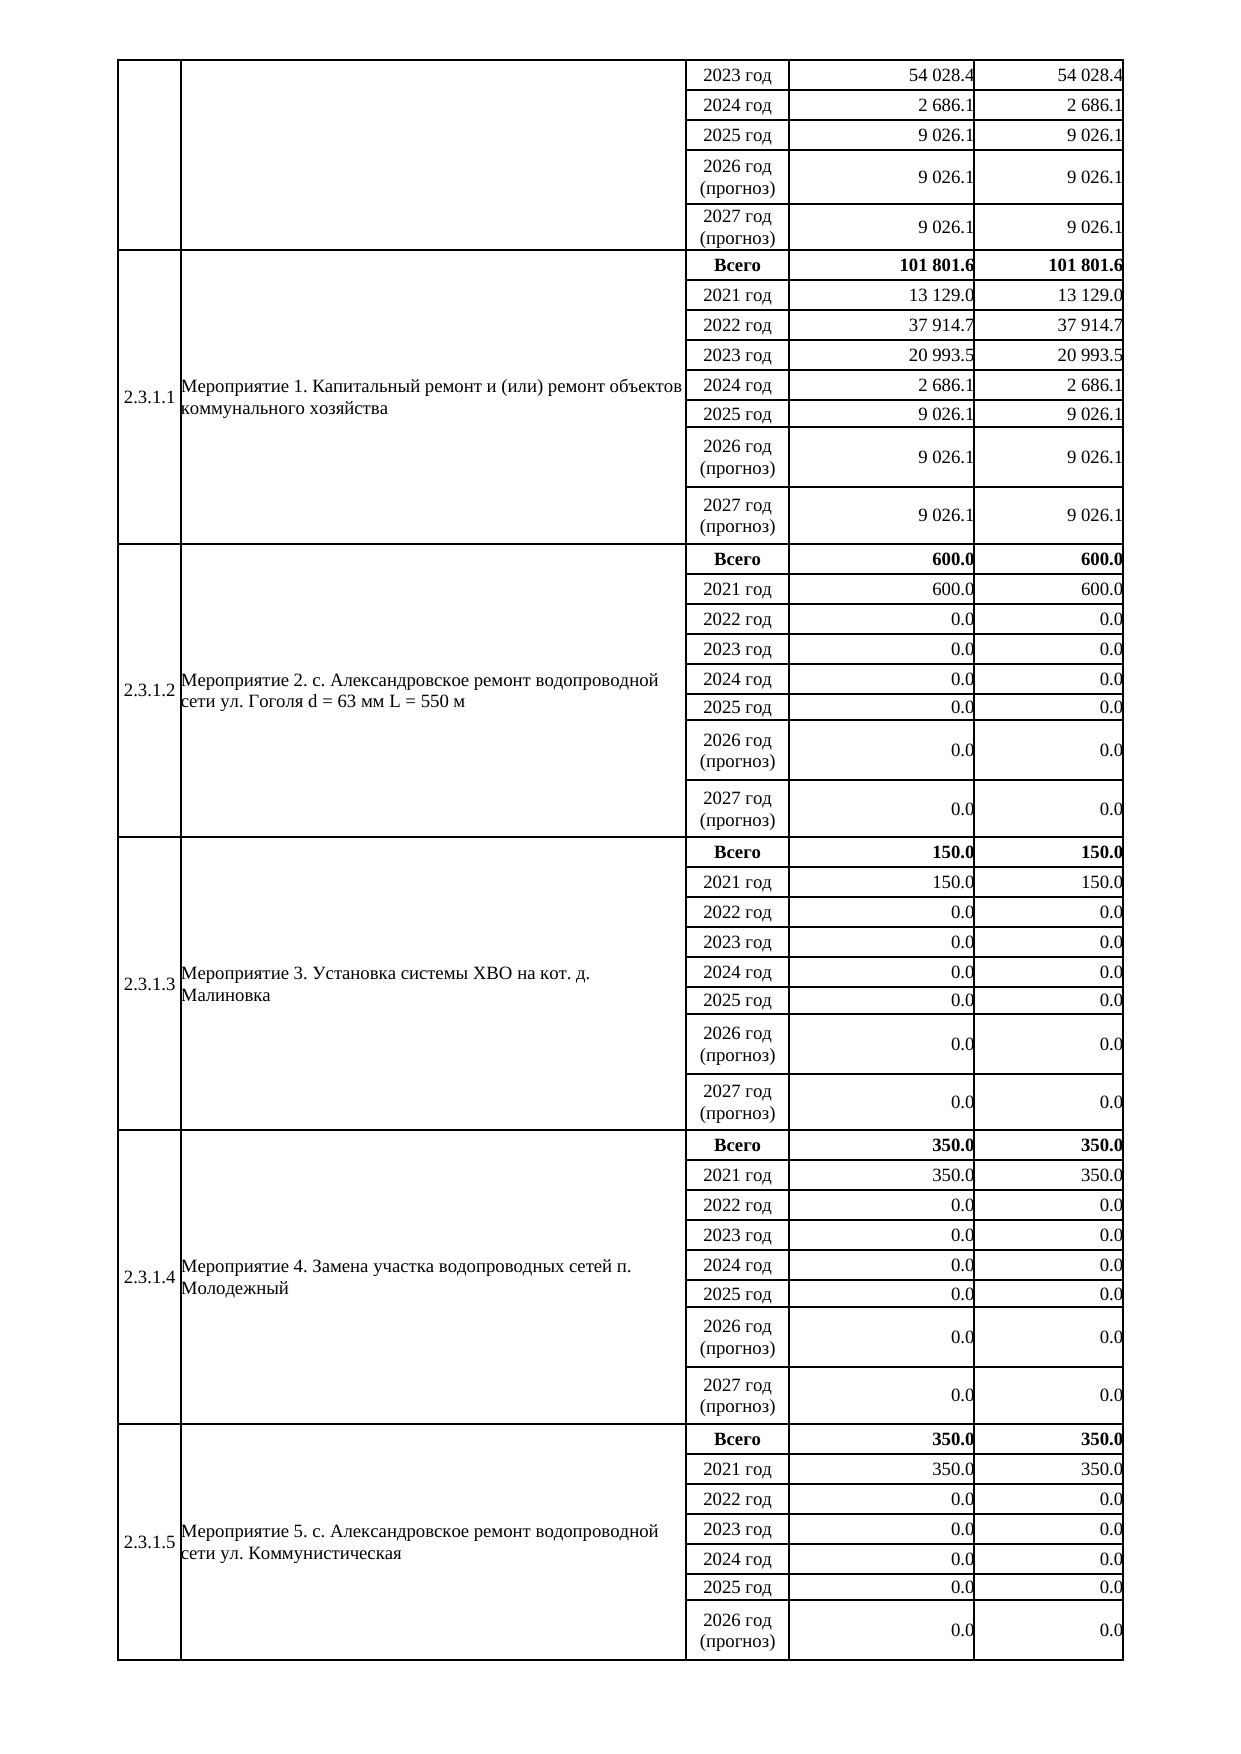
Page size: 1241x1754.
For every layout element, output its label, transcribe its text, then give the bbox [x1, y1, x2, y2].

table_cell 2 686.1 [975, 91, 1122, 119]
table_cell 9 026.1 [790, 488, 973, 542]
table_cell 0.0 [975, 1191, 1122, 1219]
table_cell 2.3.1.3 [119, 838, 180, 1129]
table_cell 9 026.1 [790, 121, 973, 149]
table_cell 0.0 [975, 695, 1122, 719]
table_cell 600.0 [790, 545, 973, 572]
table_cell Всего [687, 545, 788, 572]
table_cell 350.0 [790, 1455, 973, 1482]
table_cell 2026 год (прогноз) [687, 721, 788, 779]
table_cell 2022 год [687, 1485, 788, 1512]
table_cell 350.0 [975, 1425, 1122, 1452]
table_cell 2025 год [687, 401, 788, 426]
table_cell 2025 год [687, 121, 788, 149]
table_cell 350.0 [975, 1161, 1122, 1189]
table_cell 0.0 [975, 928, 1122, 956]
table_cell 0.0 [790, 605, 973, 632]
table_cell 0.0 [790, 1515, 973, 1542]
table_cell 0.0 [975, 1545, 1122, 1572]
table_cell 0.0 [790, 1251, 973, 1279]
table_cell 9 026.1 [975, 428, 1122, 486]
table_cell 0.0 [790, 1221, 973, 1249]
table_cell 350.0 [975, 1131, 1122, 1159]
table_cell Всего [687, 251, 788, 279]
table_cell 2023 год [687, 61, 788, 89]
table_cell 2026 год (прогноз) [687, 1308, 788, 1366]
table_cell 0.0 [975, 1308, 1122, 1366]
table_cell 2027 год (прогноз) [687, 488, 788, 542]
table_cell 20 993.5 [975, 341, 1122, 369]
table_cell 2021 год [687, 575, 788, 602]
table_cell 2025 год [687, 1575, 788, 1599]
table_cell 0.0 [975, 1601, 1122, 1659]
table_cell 0.0 [790, 721, 973, 779]
table_cell Мероприятие 5. с. Александровское ремонт водопроводной сети ул. Коммунистическая [182, 1425, 685, 1659]
table_cell Мероприятие 1. Капитальный ремонт и (или) ремонт объектов коммунального хозяйства [182, 251, 685, 542]
table_cell 2024 год [687, 665, 788, 692]
table_cell 0.0 [975, 988, 1122, 1012]
table_cell Всего [687, 1131, 788, 1159]
table_cell 2027 год (прогноз) [687, 1075, 788, 1129]
table_cell 2026 год (прогноз) [687, 151, 788, 203]
table_cell 2024 год [687, 371, 788, 399]
table_cell 9 026.1 [790, 205, 973, 249]
table_cell 0.0 [790, 1545, 973, 1572]
table_cell 600.0 [975, 545, 1122, 572]
table_cell 2024 год [687, 91, 788, 119]
table_cell 2023 год [687, 1515, 788, 1542]
table_cell 9 026.1 [975, 205, 1122, 249]
table_cell 9 026.1 [975, 121, 1122, 149]
table_cell 2027 год (прогноз) [687, 205, 788, 249]
table_cell 150.0 [975, 838, 1122, 866]
table_cell 2.3.1.5 [119, 1425, 180, 1659]
table_cell 0.0 [790, 1015, 973, 1072]
table_cell Мероприятие 2. с. Александровское ремонт водопроводной сети ул. Гоголя d = 63 мм L = 550 м [182, 545, 685, 836]
table_cell 2025 год [687, 988, 788, 1012]
table_cell 2.3.1.1 [119, 251, 180, 542]
table_cell 2026 год (прогноз) [687, 428, 788, 486]
table_cell Мероприятие 4. Замена участка водопроводных сетей п. Молодежный [182, 1131, 685, 1422]
table_cell 0.0 [975, 1015, 1122, 1072]
table_cell 37 914.7 [790, 311, 973, 339]
table_cell 150.0 [790, 838, 973, 866]
table_cell 0.0 [975, 1368, 1122, 1422]
table_cell 0.0 [790, 1308, 973, 1366]
table_cell 350.0 [790, 1425, 973, 1452]
table_cell 2023 год [687, 635, 788, 662]
table_cell 0.0 [790, 635, 973, 662]
table_cell 54 028.4 [975, 61, 1122, 89]
table_cell 9 026.1 [790, 401, 973, 426]
table_cell 2024 год [687, 1251, 788, 1279]
table_cell 0.0 [975, 1485, 1122, 1512]
table_cell 600.0 [790, 575, 973, 602]
table_cell 13 129.0 [975, 281, 1122, 309]
table_cell 0.0 [790, 1281, 973, 1306]
table_cell 101 801.6 [790, 251, 973, 279]
table_cell 9 026.1 [975, 401, 1122, 426]
table_cell 2023 год [687, 928, 788, 956]
table_cell 54 028.4 [790, 61, 973, 89]
table_cell 0.0 [790, 695, 973, 719]
table_cell 2022 год [687, 605, 788, 632]
table_cell 2024 год [687, 1545, 788, 1572]
table_cell Мероприятие 3. Установка системы ХВО на кот. д. Малиновка [182, 838, 685, 1129]
table_cell 0.0 [790, 1191, 973, 1219]
table_cell 0.0 [975, 605, 1122, 632]
table_cell 37 914.7 [975, 311, 1122, 339]
table_cell 2 686.1 [790, 91, 973, 119]
table_cell 9 026.1 [790, 428, 973, 486]
table_cell 2021 год [687, 1455, 788, 1482]
table_cell 2 686.1 [975, 371, 1122, 399]
table_cell 350.0 [790, 1161, 973, 1189]
table_cell 150.0 [790, 868, 973, 896]
table_cell 2025 год [687, 1281, 788, 1306]
table_cell 2023 год [687, 1221, 788, 1249]
table_cell 350.0 [790, 1131, 973, 1159]
table_cell 20 993.5 [790, 341, 973, 369]
table_cell 0.0 [790, 1575, 973, 1599]
table_cell 2026 год (прогноз) [687, 1015, 788, 1072]
table_cell 0.0 [790, 1075, 973, 1129]
table_cell 9 026.1 [975, 151, 1122, 203]
table_cell 9 026.1 [975, 488, 1122, 542]
table_cell 0.0 [790, 898, 973, 926]
table_cell 2023 год [687, 341, 788, 369]
table_cell 2.3.1.2 [119, 545, 180, 836]
table_cell 0.0 [975, 635, 1122, 662]
table_cell 2026 год (прогноз) [687, 1601, 788, 1659]
table_cell 0.0 [975, 898, 1122, 926]
table_cell 0.0 [790, 1485, 973, 1512]
table_cell 0.0 [790, 928, 973, 956]
table_cell 0.0 [790, 958, 973, 986]
table_cell 2.3.1.4 [119, 1131, 180, 1422]
table_cell 13 129.0 [790, 281, 973, 309]
table_cell 2021 год [687, 1161, 788, 1189]
table_cell 0.0 [975, 1221, 1122, 1249]
table_cell 2022 год [687, 311, 788, 339]
table_cell 150.0 [975, 868, 1122, 896]
table_cell 0.0 [975, 665, 1122, 692]
table_cell 600.0 [975, 575, 1122, 602]
table_cell 0.0 [975, 1251, 1122, 1279]
table_cell 0.0 [975, 1281, 1122, 1306]
table_cell 2021 год [687, 868, 788, 896]
table_cell Всего [687, 838, 788, 866]
table_cell 2027 год (прогноз) [687, 781, 788, 836]
table_cell 2022 год [687, 1191, 788, 1219]
table_cell 0.0 [790, 1368, 973, 1422]
table_cell 0.0 [975, 721, 1122, 779]
table_cell 101 801.6 [975, 251, 1122, 279]
table_cell 0.0 [975, 1515, 1122, 1542]
table_cell 0.0 [790, 665, 973, 692]
table_cell 0.0 [975, 958, 1122, 986]
table_cell 2021 год [687, 281, 788, 309]
table_cell 2025 год [687, 695, 788, 719]
table_cell 2027 год (прогноз) [687, 1368, 788, 1422]
table_cell 2024 год [687, 958, 788, 986]
table_cell 0.0 [790, 1601, 973, 1659]
table_cell Всего [687, 1425, 788, 1452]
table_cell 2 686.1 [790, 371, 973, 399]
table_cell 0.0 [975, 1575, 1122, 1599]
table_cell 0.0 [975, 781, 1122, 836]
table_cell 0.0 [790, 988, 973, 1012]
table_cell 0.0 [975, 1075, 1122, 1129]
table_cell 2022 год [687, 898, 788, 926]
table_cell 9 026.1 [790, 151, 973, 203]
table_cell 0.0 [790, 781, 973, 836]
table_cell 350.0 [975, 1455, 1122, 1482]
